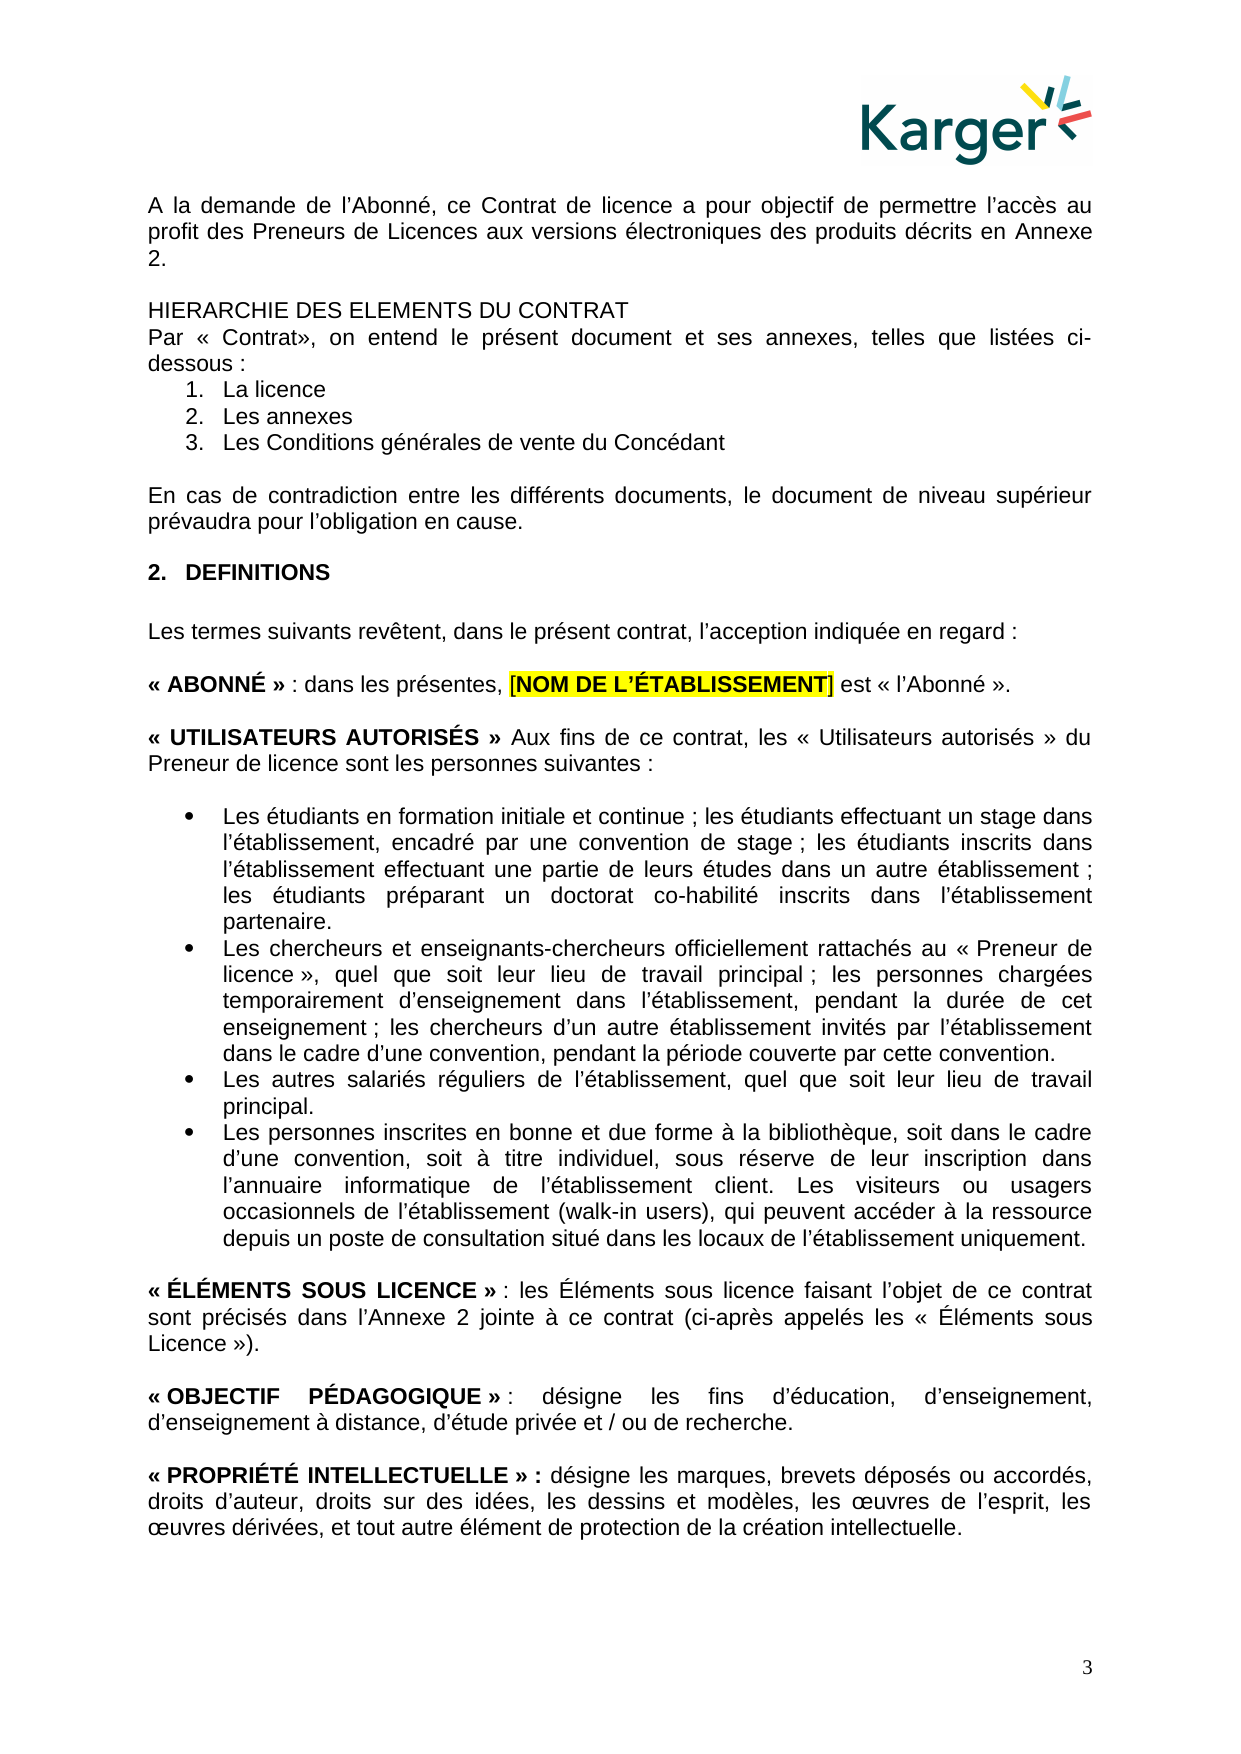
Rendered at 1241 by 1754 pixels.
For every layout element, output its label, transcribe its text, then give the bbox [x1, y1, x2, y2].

list Les annexes [185, 403, 1093, 429]
text « Propriété intellectuelle » : désigne les marques, brevets déposés ou accordés, droits d’auteur, droits sur des idées, les dessins et modèles, les œuvres de l’esprit, les œuvres dérivées, et tout autre élément de protection de la création intellectuelle. [148, 1462, 1093, 1541]
list Les autres salariés réguliers de l’établissement, quel que soit leur lieu de travail principal. [185, 1066, 1093, 1119]
subtitle DEFINITIONS [148, 559, 1093, 586]
text Par « Contrat», on entend le présent document et ses annexes, telles que listées ci-dessous : [148, 323, 1093, 376]
text « éléments sous licence » : les éléments sous licence faisant l’objet de ce contrat sont précisés dans l’Annexe 2 jointe à ce contrat (ci-après appelés les « éléments sous Licence »). [148, 1277, 1093, 1356]
text Les termes suivants revêtent, dans le présent contrat, l’acception indiquée en regard : [148, 618, 1093, 645]
text « UTILISATEURS AUTORISÉS » Aux fins de ce contrat, les « Utilisateurs autorisés » du Preneur de licence sont les personnes suivantes : [148, 724, 1093, 776]
list La licence [185, 376, 1093, 403]
text « ABONNÉ » : dans les présentes, [NOM DE L’établissement] est « l’Abonné ». [834, 671, 1093, 697]
text HIERARCHIE DES ELEMENTS DU CONTRAT [148, 297, 1093, 323]
text « ABONNÉ » : dans les présentes, [NOM DE L’établissement] est « l’Abonné ». [148, 671, 509, 697]
list Les chercheurs et enseignants-chercheurs officiellement rattachés au « Preneur de licence », quel que soit leur lieu de travail principal ; les personnes chargées temporairement d’enseignement dans l’établissement, pendant la durée de cet enseignement ; les chercheurs d’un autre établissement invités par l’établissement dans le cadre d’une convention, pendant la période couverte par cette convention. [185, 934, 1093, 1066]
text En cas de contradiction entre les différents documents, le document de niveau supérieur prévaudra pour l’obligation en cause. [148, 482, 1093, 534]
text « Objectif pédagogique » : désigne les fins d’éducation, d’enseignement, d’enseignement à distance, d’étude privée et / ou de recherche. [148, 1383, 1093, 1435]
list Les étudiants en formation initiale et continue ; les étudiants effectuant un stage dans l’établissement, encadré par une convention de stage ; les étudiants inscrits dans l’établissement effectuant une partie de leurs études dans un autre établissement ; les étudiants préparant un doctorat co-habilité inscrits dans l’établissement partenaire. [185, 803, 1093, 934]
list Les Conditions générales de vente du Concédant [185, 429, 1093, 455]
picture [861, 75, 1093, 166]
text A la demande de l’Abonné, ce Contrat de licence a pour objectif de permettre l’accès au profit des Preneurs de Licences aux versions électroniques des produits décrits en Annexe 2. [148, 192, 1093, 271]
list Les personnes inscrites en bonne et due forme à la bibliothèque, soit dans le cadre d’une convention, soit à titre individuel, sous réserve de leur inscription dans l’annuaire informatique de l’établissement client. Les visiteurs ou usagers occasionnels de l’établissement (walk-in users), qui peuvent accéder à la ressource depuis un poste de consultation situé dans les locaux de l’établissement uniquement. [185, 1119, 1093, 1251]
